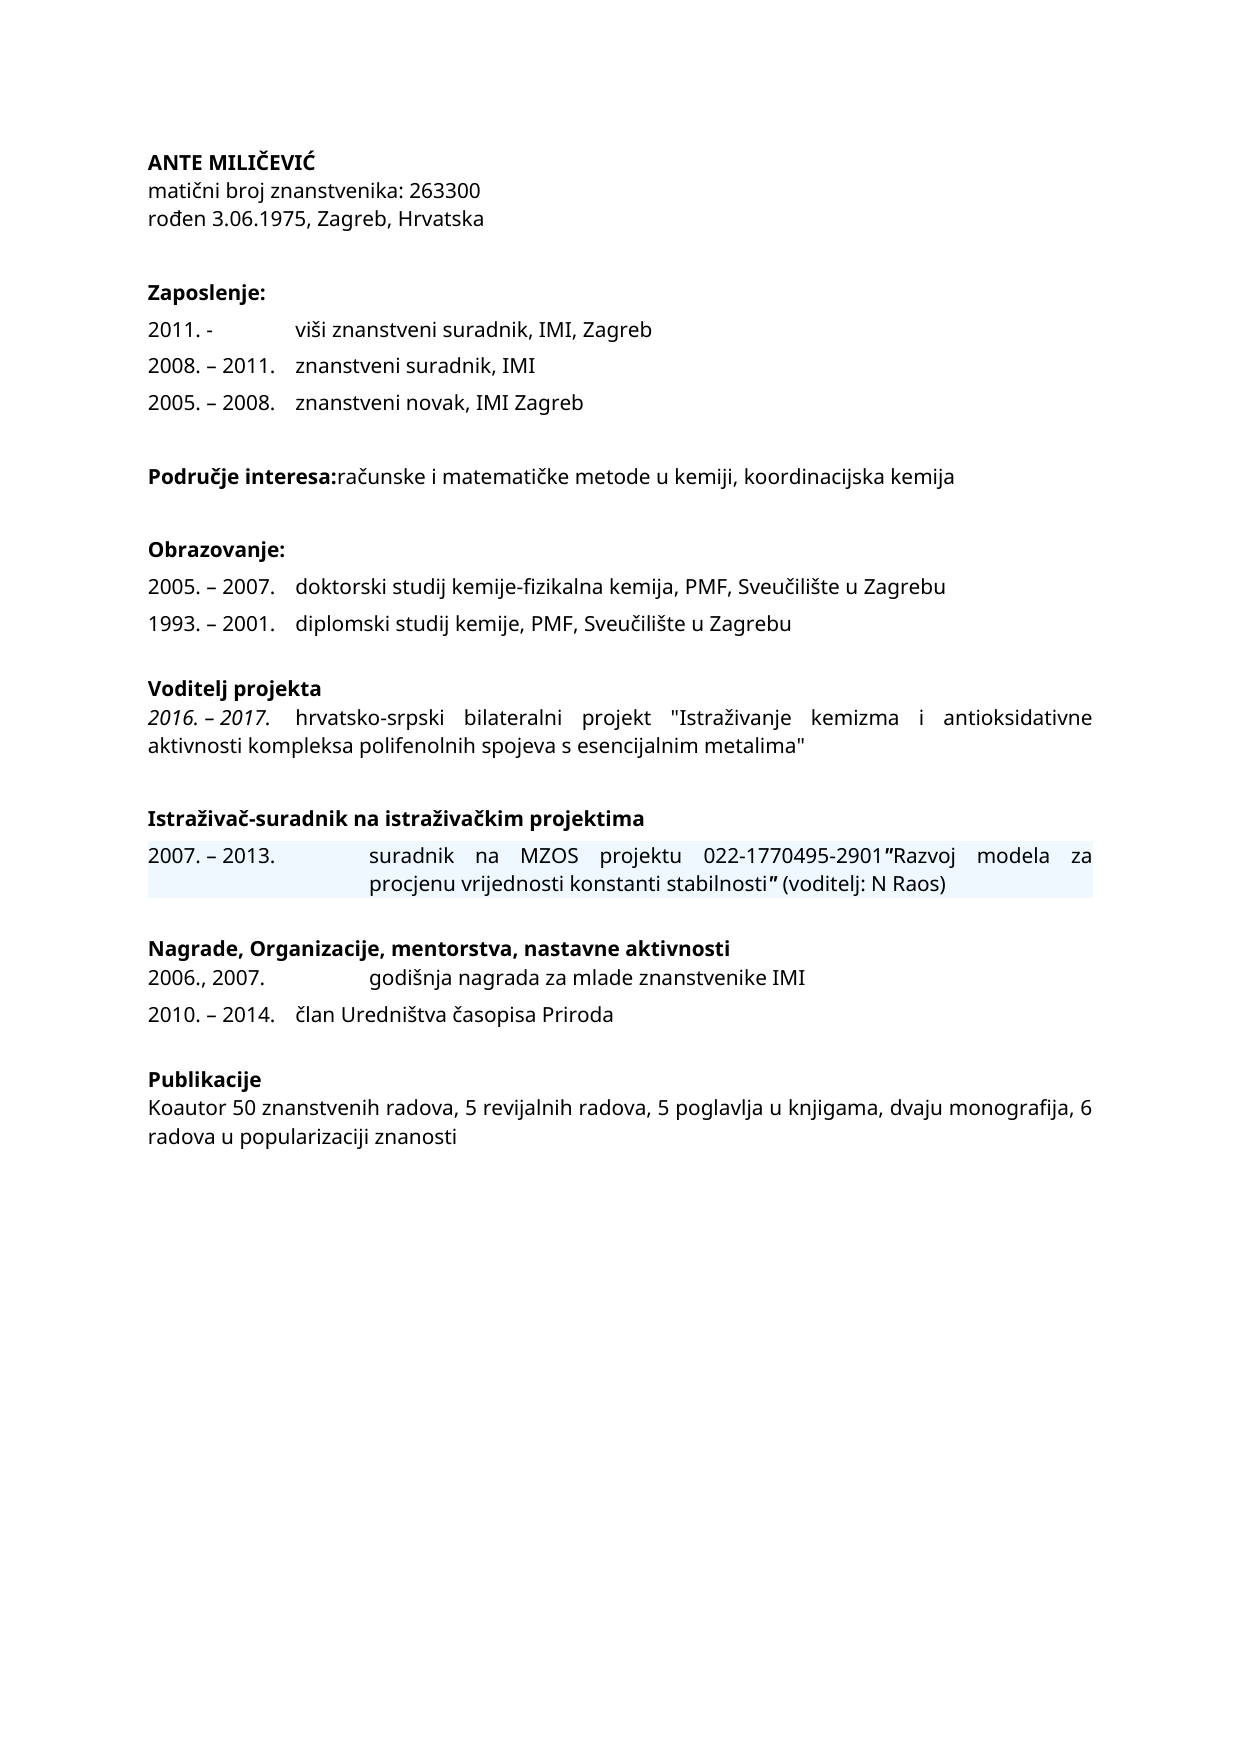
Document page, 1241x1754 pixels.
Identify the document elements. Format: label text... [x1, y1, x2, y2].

text Nagrade, Organizacije, mentorstva, nastavne aktivnosti [148, 934, 1093, 963]
text matični broj znanstvenika: 263300 [148, 176, 1093, 204]
text 2008. – 2011. znanstveni suradnik, IMI [148, 352, 1093, 380]
text Zaposlenje: [148, 278, 1093, 306]
text Područje interesa:računske i matematičke metode u kemiji, koordinacijska kemija [148, 462, 1093, 490]
text rođen 3.06.1975, Zagreb, Hrvatska [148, 204, 1093, 233]
text 2010. – 2014. član Uredništva časopisa Priroda [148, 1000, 1093, 1028]
text 2005. – 2008. znanstveni novak, IMI Zagreb [148, 388, 1093, 417]
text Obrazovanje: [148, 535, 1093, 564]
text 2007. – 2013. suradnik na MZOS projektu 022-1770495-2901"Razvoj modela za procjenu vrijednosti konstanti stabilnosti" (voditelj: N Raos) [148, 841, 1093, 898]
text 2006., 2007. godišnja nagrada za mlade znanstvenike IMI [148, 963, 1093, 991]
text 2011. - viši znanstveni suradnik, IMI, Zagreb [148, 315, 1093, 343]
text Publikacije [148, 1065, 1093, 1093]
text 1993. – 2001. diplomski studij kemije, PMF, Sveučilište u Zagrebu [148, 609, 1093, 637]
text Istraživač-suradnik na istraživačkim projektima [148, 804, 1093, 832]
text 2005. – 2007. doktorski studij kemije-fizikalna kemija, PMF, Sveučilište u Zagrebu [148, 572, 1093, 601]
subtitle 2016. – 2017. hrvatsko-srpski bilateralni projekt "Istraživanje kemizma i antioksidativne aktivnosti kompleksa polifenolnih spojeva s esencijalnim metalima" [148, 703, 1093, 759]
text Koautor 50 znanstvenih radova, 5 revijalnih radova, 5 poglavlja u knjigama, dvaju monografija, 6 radova u popularizaciji znanosti [148, 1093, 1093, 1150]
text Voditelj projekta [148, 674, 1093, 703]
text ANTE MILIČEVIĆ [148, 148, 1093, 176]
